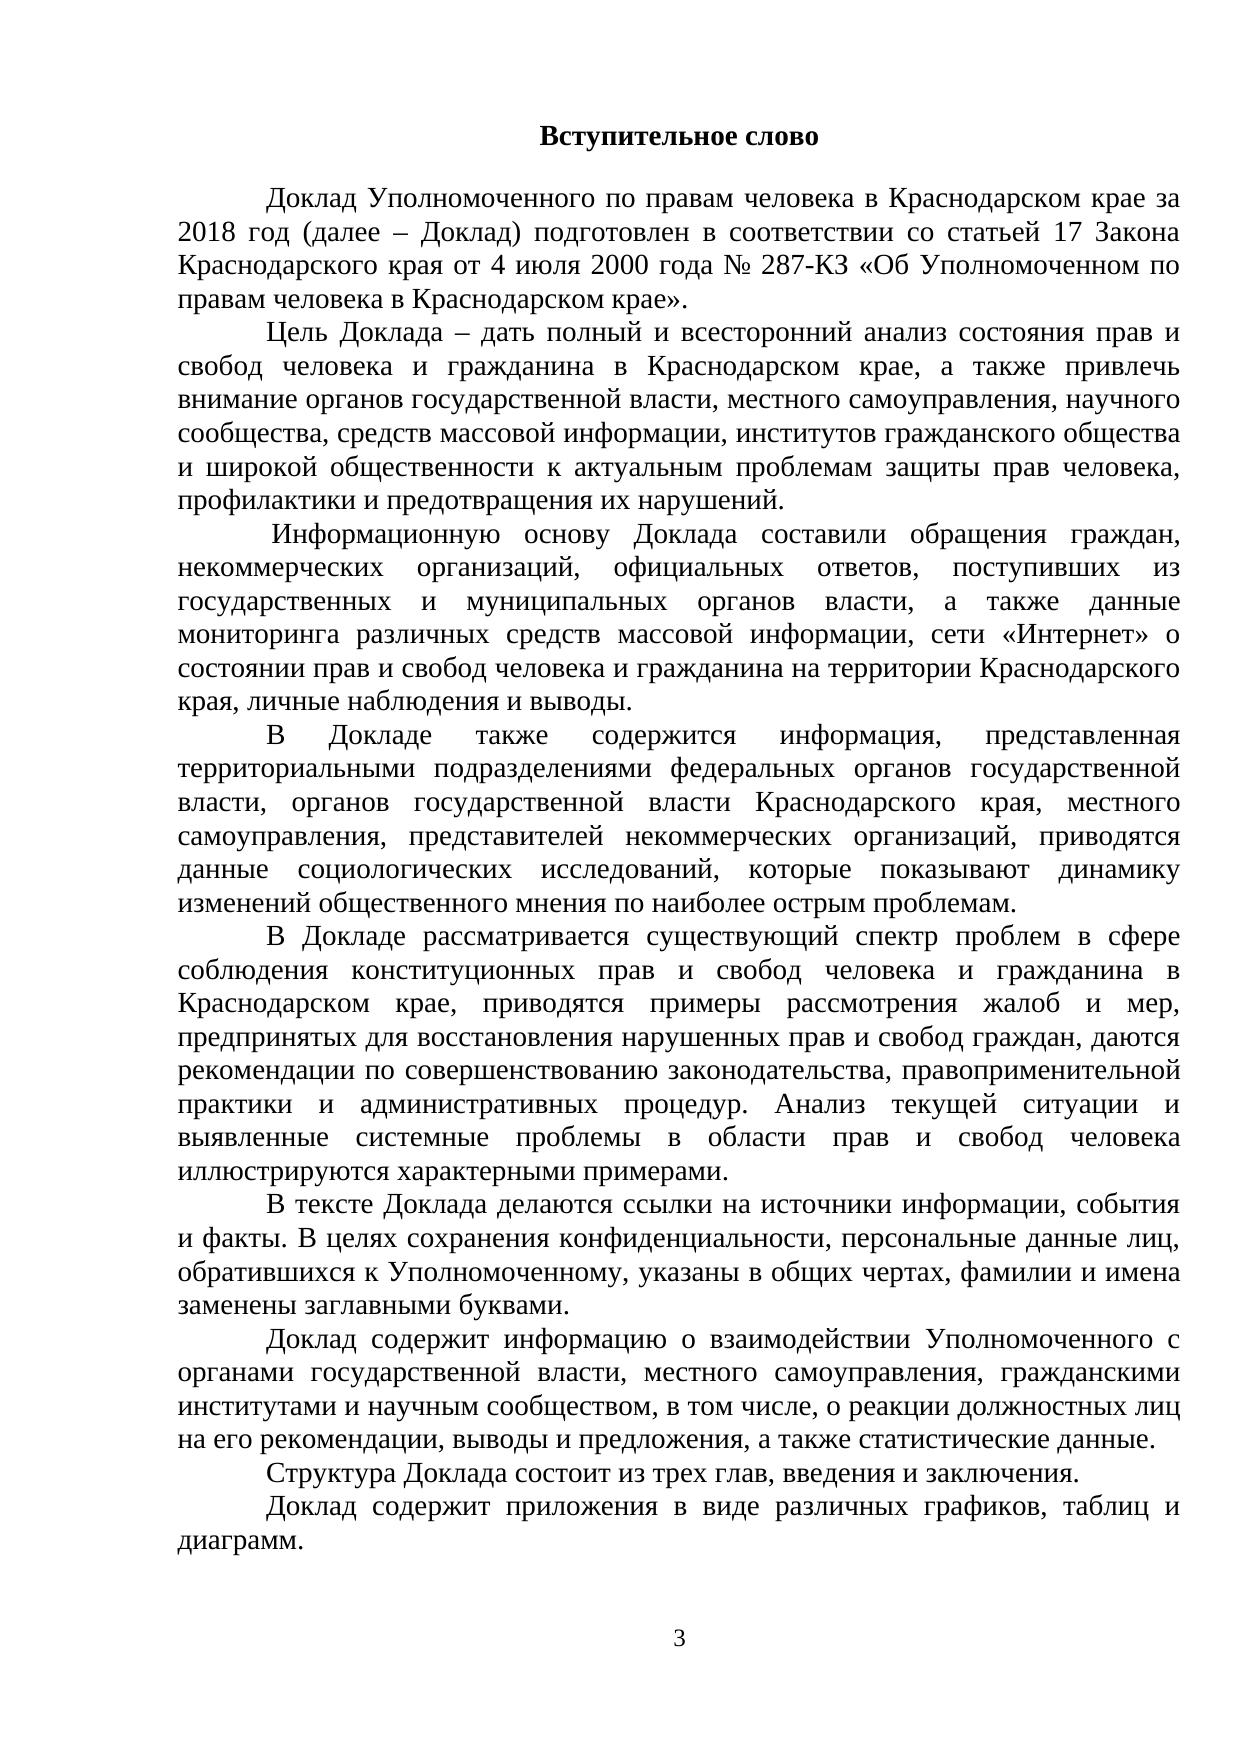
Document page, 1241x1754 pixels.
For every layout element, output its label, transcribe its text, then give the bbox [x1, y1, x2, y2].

text Структура Доклада состоит из трех глав, введения и заключения. [177, 1455, 1181, 1488]
text В Докладе также содержится информация, представленная территориальными подразделениями федеральных органов государственной власти, органов государственной власти Краснодарского края, местного самоуправления, представителей некоммерческих организаций, приводятся данные социологических исследований, которые показывают динамику изменений общественного мнения по наиболее острым проблемам. [177, 717, 1181, 918]
text Информационную основу Доклада составили обращения граждан, некоммерческих организаций, официальных ответов, поступивших из государственных и муниципальных органов власти, а также данные мониторинга различных средств массовой информации, сети «Интернет» о состоянии прав и свобод человека и гражданина на территории Краснодарского края, личные наблюдения и выводы. [177, 516, 1181, 717]
text В Докладе рассматривается существующий спектр проблем в сфере соблюдения конституционных прав и свобод человека и гражданина в Краснодарском крае, приводятся примеры рассмотрения жалоб и мер, предпринятых для восстановления нарушенных прав и свобод граждан, даются рекомендации по совершенствованию законодательства, правоприменительной практики и административных процедур. Анализ текущей ситуации и выявленные системные проблемы в области прав и свобод человека иллюстрируются характерными примерами. [177, 918, 1181, 1187]
text В тексте Доклада делаются ссылки на источники информации, события и факты. В целях сохранения конфиденциальности, персональные данные лиц, обратившихся к Уполномоченному, указаны в общих чертах, фамилии и имена заменены заглавными буквами. [177, 1187, 1181, 1321]
text Цель Доклада – дать полный и всесторонний анализ состояния прав и свобод человека и гражданина в Краснодарском крае, а также привлечь внимание органов государственной власти, местного самоуправления, научного сообщества, средств массовой информации, институтов гражданского общества и широкой общественности к актуальным проблемам защиты прав человека, профилактики и предотвращения их нарушений. [177, 314, 1181, 516]
list Вступительное слово [177, 118, 1181, 152]
text Доклад Уполномоченного по правам человека в Краснодарском крае за 2018 год (далее – Доклад) подготовлен в соответствии со статьей 17 Закона Краснодарского края от 4 июля 2000 года № 287-КЗ «Об Уполномоченном по правам человека в Краснодарском крае». [177, 180, 1181, 314]
text Доклад содержит приложения в виде различных графиков, таблиц и диаграмм. [177, 1488, 1181, 1556]
text Доклад содержит информацию о взаимодействии Уполномоченного с органами государственной власти, местного самоуправления, гражданскими институтами и научным сообществом, в том числе, о реакции должностных лиц на его рекомендации, выводы и предложения, а также статистические данные. [177, 1321, 1181, 1455]
